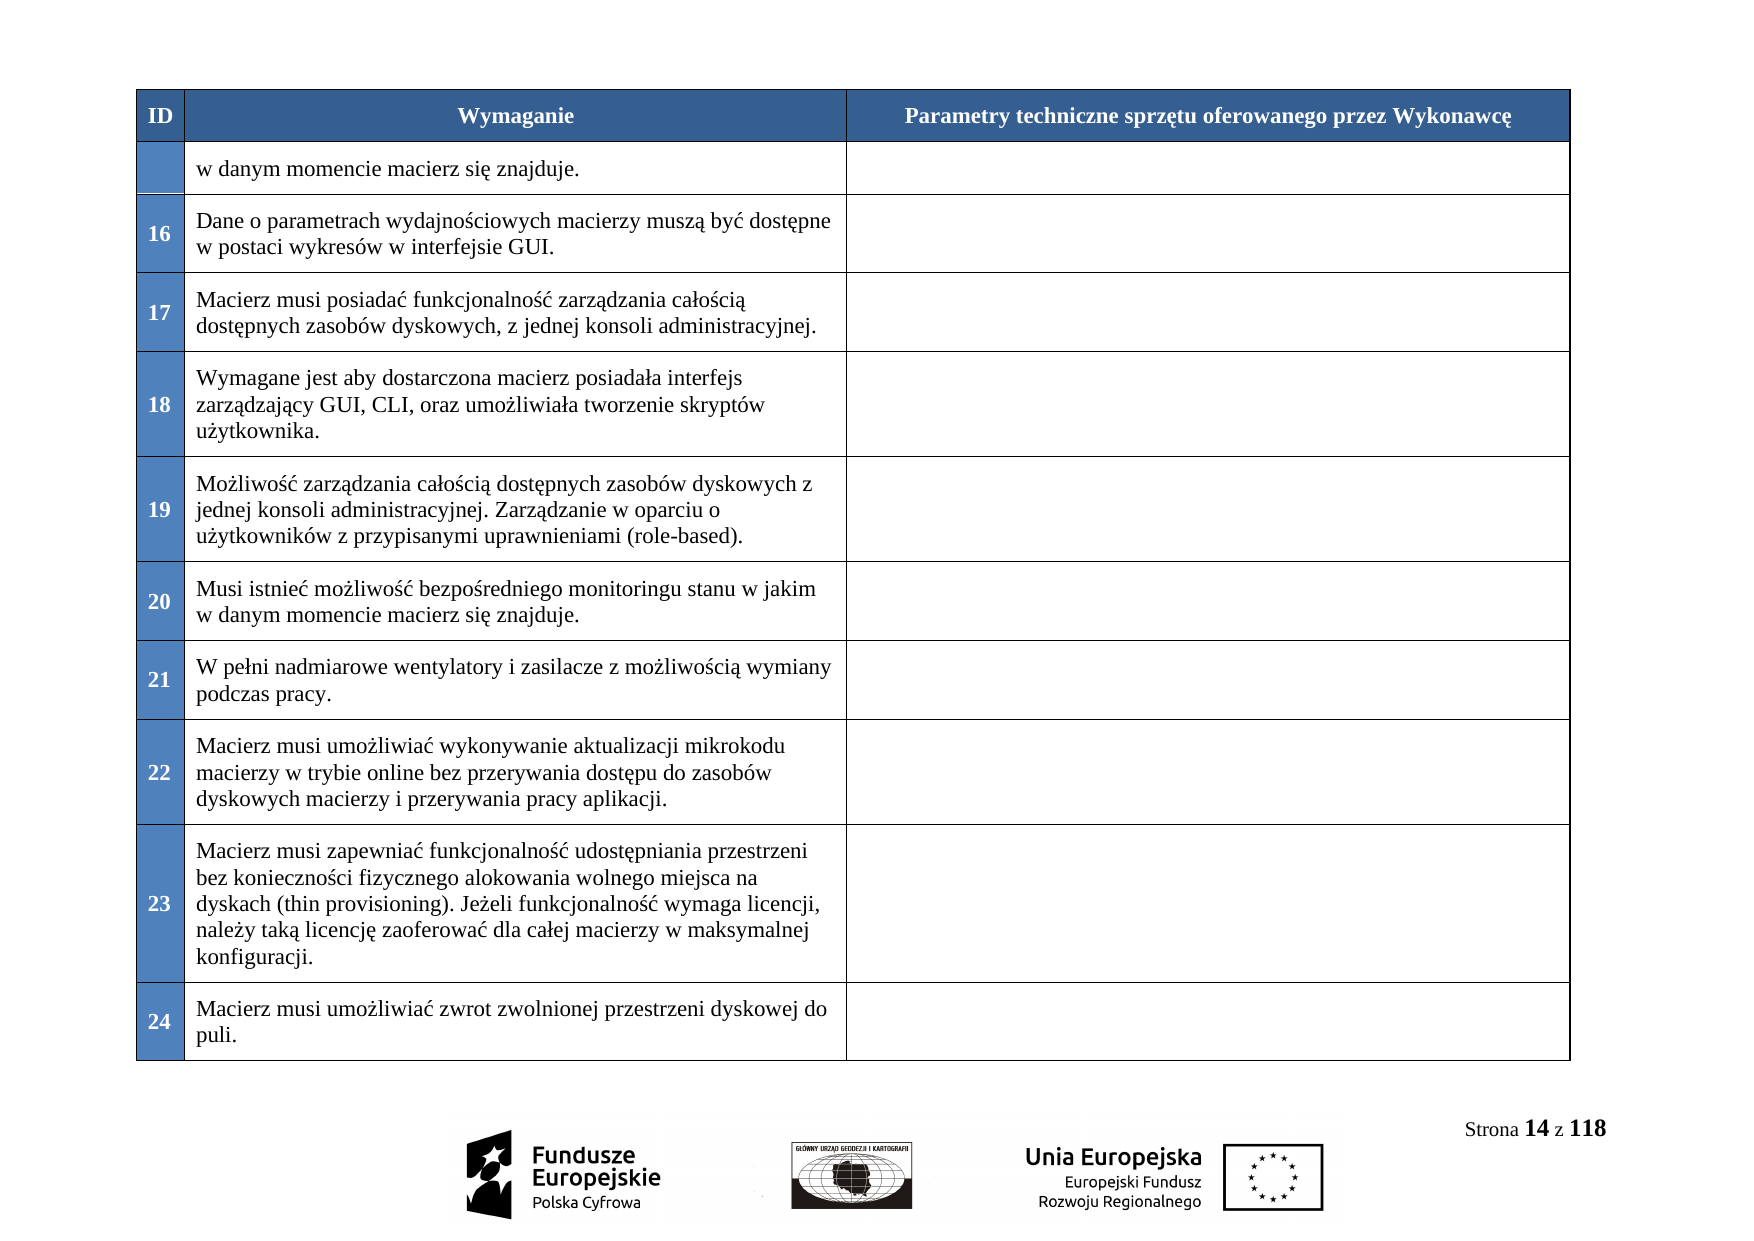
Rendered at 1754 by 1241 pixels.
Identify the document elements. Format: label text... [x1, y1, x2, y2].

table_header Parametry techniczne sprzętu oferowanego przez Wykonawcę [847, 90, 1569, 141]
table_cell 23 [137, 825, 184, 982]
table_cell 15 [137, 142, 184, 193]
table_cell Macierz musi umożliwiać zwrot zwolnionej przestrzeni dyskowej do puli. [185, 983, 846, 1060]
table_header ID [137, 90, 184, 141]
table_cell [847, 352, 1569, 456]
table_cell [847, 457, 1569, 561]
table_cell 19 [137, 457, 184, 561]
table_cell 18 [137, 352, 184, 456]
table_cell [185, 142, 846, 193]
table_cell [847, 720, 1569, 824]
table_header Wymaganie [185, 90, 846, 141]
table_cell W pełni nadmiarowe wentylatory i zasilacze z możliwością wymiany podczas pracy. [185, 641, 846, 719]
table_cell [847, 825, 1569, 982]
table_cell 22 [137, 720, 184, 824]
table_cell 20 [137, 562, 184, 640]
table_cell 16 [137, 195, 184, 272]
table_cell 17 [137, 273, 184, 351]
table_cell Musi istnieć możliwość bezpośredniego monitoringu stanu w jakim w danym momencie macierz się znajduje. [185, 562, 846, 640]
table_cell [847, 195, 1569, 272]
table_cell [847, 983, 1569, 1060]
table_cell 24 [137, 983, 184, 1060]
picture [444, 1107, 1343, 1239]
table_cell Macierz musi umożliwiać wykonywanie aktualizacji mikrokodu macierzy w trybie online bez przerywania dostępu do zasobów dyskowych macierzy i przerywania pracy aplikacji. [185, 720, 846, 824]
table_cell Wymagane jest aby dostarczona macierz posiadała interfejs zarządzający GUI, CLI, oraz umożliwiała tworzenie skryptów użytkownika. [185, 352, 846, 456]
table_cell Dane o parametrach wydajnościowych macierzy muszą być dostępne w postaci wykresów w interfejsie GUI. [185, 195, 846, 272]
table_cell Możliwość zarządzania całością dostępnych zasobów dyskowych z jednej konsoli administracyjnej. Zarządzanie w oparciu o użytkowników z przypisanymi uprawnieniami (role-based). [185, 457, 846, 561]
table_cell [847, 273, 1569, 351]
table_cell [847, 562, 1569, 640]
table_cell [847, 641, 1569, 719]
table_cell Macierz musi posiadać funkcjonalność zarządzania całością dostępnych zasobów dyskowych, z jednej konsoli administracyjnej. [185, 273, 846, 351]
table_cell 21 [137, 641, 184, 719]
table_cell Macierz musi zapewniać funkcjonalność udostępniania przestrzeni bez konieczności fizycznego alokowania wolnego miejsca na dyskach (thin provisioning). Jeżeli funkcjonalność wymaga licencji, należy taką licencję zaoferować dla całej macierzy w maksymalnej konfiguracji. [185, 825, 846, 982]
table_cell [847, 142, 1569, 193]
